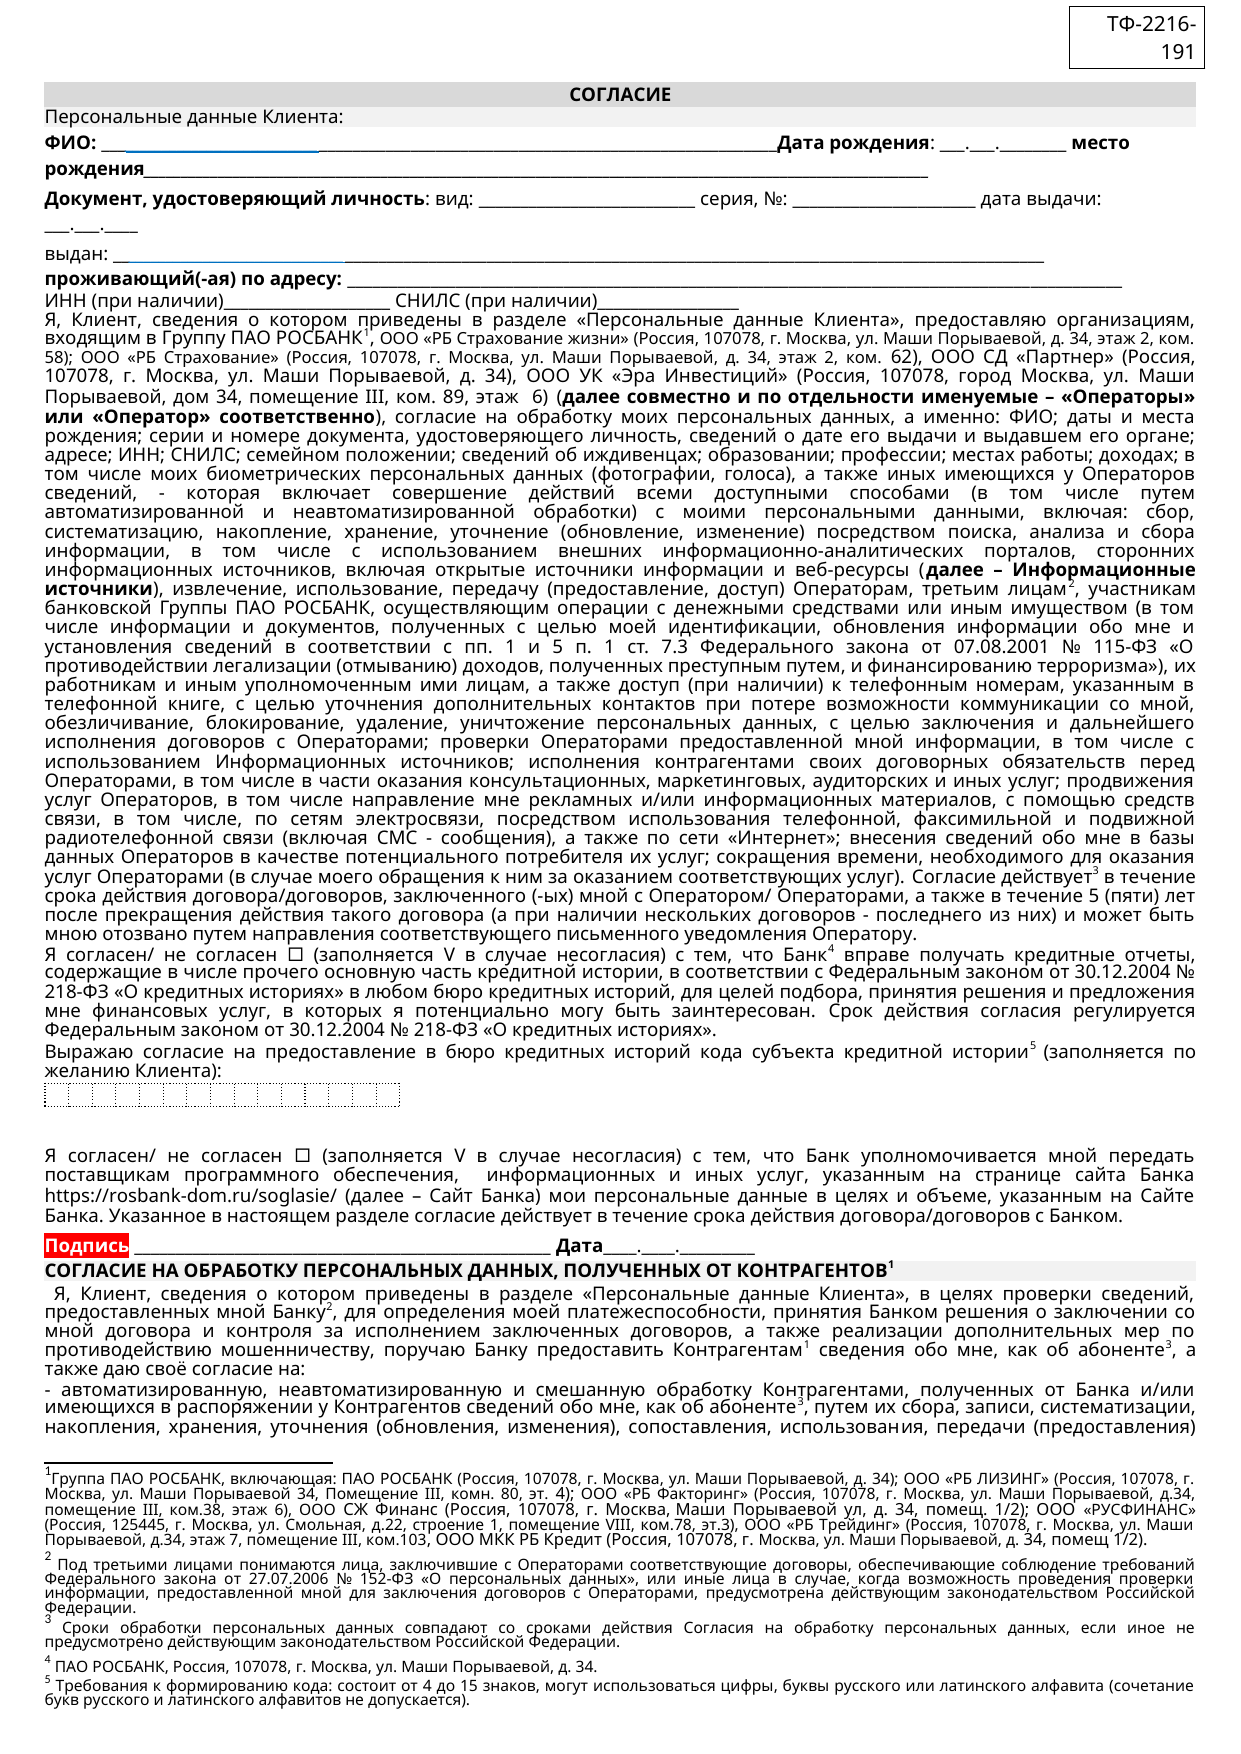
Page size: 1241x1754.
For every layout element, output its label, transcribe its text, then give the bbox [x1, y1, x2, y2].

table_header [187, 1083, 210, 1106]
table_header [163, 1083, 187, 1106]
table_header [376, 1083, 400, 1106]
text выдан: ___________________________________________________________________________________________________________________ [44, 240, 1196, 266]
table_header [352, 1083, 376, 1106]
table_header [210, 1083, 234, 1106]
text Подпись __________________________________________________ Дата____.____._________ [129, 1236, 1196, 1257]
text Я, Клиент, сведения о котором приведены в разделе «Персональные данные Клиента», предоставляю организациям, входящим в Группу ПАО РОСБАНК, ООО «РБ Страхование жизни» (Россия, 107078, г. Москва, ул. Маши Порываевой, д. 34, этаж 2, ком. 58); ООО «РБ Страхование» (Россия, 107078, г. Москва, ул. Маши Порываевой, д. 34, этаж 2, ком. 62), ООО СД «Партнер» (Россия, 107078, г. Москва, ул. Маши Порываевой, д. 34), ООО УК «Эра Инвестиций» (Россия, 107078, город Москва, ул. Маши Порываевой, дом 34, помещение III, ком. 89, этаж 6) (далее совместно и по отдельности именуемые – «Операторы» или «Оператор» соответственно), согласие на обработку моих персональных данных, а именно: ФИО; даты и места рождения; серии и номере документа, удостоверяющего личность, сведений о дате его выдачи и выдавшем его органе; адресе; ИНН; СНИЛС; семейном положении; сведений об иждивенцах; образовании; профессии; местах работы; доходах; в том числе моих биометрических персональных данных (фотографии, голоса), а также иных имеющихся у Операторов сведений, - которая включает совершение действий всеми доступными способами (в том числе путем автоматизированной и неавтоматизированной обработки) с моими персональными данными, включая: сбор, систематизацию, накопление, хранение, уточнение (обновление, изменение) посредством поиска, анализа и сбора информации, в том числе с использованием внешних информационно-аналитических порталов, сторонних информационных источников, включая открытые источники информации и веб-ресурсы (далее – Информационные источники), извлечение, использование, передачу (предоставление, доступ) Операторам, третьим лицам, участникам банковской Группы ПАО РОСБАНК, осуществляющим операции с денежными средствами или иным имуществом (в том числе информации и документов, полученных с целью моей идентификации, обновления информации обо мне и установления сведений в соответствии с пп. 1 и 5 п. 1 ст. 7.3 Федерального закона от 07.08.2001 № 115-ФЗ «О противодействии легализации (отмыванию) доходов, полученных преступным путем, и финансированию терроризма»), их работникам и иным уполномоченным ими лицам, а также доступ (при наличии) к телефонным номерам, указанным в телефонной книге, с целью уточнения дополнительных контактов при потере возможности коммуникации со мной, обезличивание, блокирование, удаление, уничтожение персональных данных, с целью заключения и дальнейшего исполнения договоров с Операторами; проверки Операторами предоставленной мной информации, в том числе с использованием Информационных источников; исполнения контрагентами своих договорных обязательств перед Операторами, в том числе в части оказания консультационных, маркетинговых, аудиторских и иных услуг; продвижения услуг Операторов, в том числе направление мне рекламных и/или информационных материалов, с помощью средств связи, в том числе, по сетям электросвязи, посредством использования телефонной, факсимильной и подвижной радиотелефонной связи (включая СМС - сообщения), а также по сети «Интернет»; внесения сведений обо мне в базы данных Операторов в качестве потенциального потребителя их услуг; сокращения времени, необходимого для оказания услуг Операторами (в случае моего обращения к ним за оказанием соответствующих услуг). Согласие действует в течение срока действия договора/договоров, заключенного (-ых) мной с Оператором/ Операторами, а также в течение 5 (пяти) лет после прекращения действия такого договора (а при наличии нескольких договоров - последнего из них) и может быть мною отозвано путем направления соответствующего письменного уведомления Оператору. [44, 311, 1196, 946]
text Я, Клиент, сведения о котором приведены в разделе «Персональные данные Клиента», в целях проверки сведений, предоставленных мной Банку2, для определения моей платежеспособности, принятия Банком решения о заключении со мной договора и контроля за исполнением заключенных договоров, а также реализации дополнительных мер по противодействию мошенничеству, поручаю Банку предоставить Контрагентам1 сведения обо мне, как об абоненте3, а также даю своё согласие на: [44, 1285, 1196, 1381]
table_header [281, 1083, 305, 1106]
text Выражаю согласие на предоставление в бюро кредитных историй кода субъекта кредитной истории (заполняется по желанию Клиента): [44, 1042, 1196, 1083]
table_header [305, 1083, 329, 1106]
text Документ, удостоверяющий личность: вид: __________________________ серия, №: ______________________ дата выдачи: ___.___.____ [44, 185, 1196, 236]
list Я согласен/ не согласен (заполняется V в случае несогласия) с тем, что Банк уполномочивается мной передать поставщикам программного обеспечения, информационных и иных услуг, указанным на странице сайта Банка https://rosbank-dom.ru/soglasie/ (далее – Сайт Банка) мои персональные данные в целях и объеме, указанным на Сайте Банка. Указанное в настоящем разделе согласие действует в течение срока действия договора/договоров с Банком. [44, 1146, 1196, 1228]
text ИНН (при наличии)____________________ СНИЛС (при наличии)_________________ [44, 291, 1196, 311]
text проживающий(-ая) по адресу: _____________________________________________________________________________________________ [44, 266, 1196, 291]
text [44, 1381, 1196, 1438]
text СОГЛАСИЕ [44, 82, 1196, 107]
table_header [140, 1083, 163, 1106]
table_header [258, 1083, 281, 1106]
text СОГЛАСИЕ НА ОБРАБОТКУ ПЕРСОНАЛЬНЫХ ДАННЫХ, ПОЛУЧЕННЫХ ОТ КОНТРАГЕНТОВ1 [44, 1261, 1196, 1281]
table_header [329, 1083, 352, 1106]
table_header [92, 1083, 116, 1106]
text Я согласен/ не согласен (заполняется V в случае несогласия) с тем, что Банк вправе получать кредитные отчеты, содержащие в числе прочего основную часть кредитной истории, в соответствии с Федеральным законом от 30.12.2004 № 218-ФЗ «О кредитных историях» в любом бюро кредитных историй, для целей подбора, принятия решения и предложения мне финансовых услуг, в которых я потенциально могу быть заинтересован. Срок действия согласия регулируется Федеральным законом от 30.12.2004 № 218-ФЗ «О кредитных историях». [44, 946, 1196, 1042]
table_header [69, 1083, 92, 1106]
table_header [45, 1083, 68, 1106]
table_header [116, 1083, 139, 1106]
text ФИО: ____________________________________________________________________________________Дата рождения: ___.___.________ место рождения__________________________________________________________________________________________________________ [44, 129, 1196, 181]
text Персональные данные Клиента: [44, 107, 1196, 127]
table_header [234, 1083, 258, 1106]
